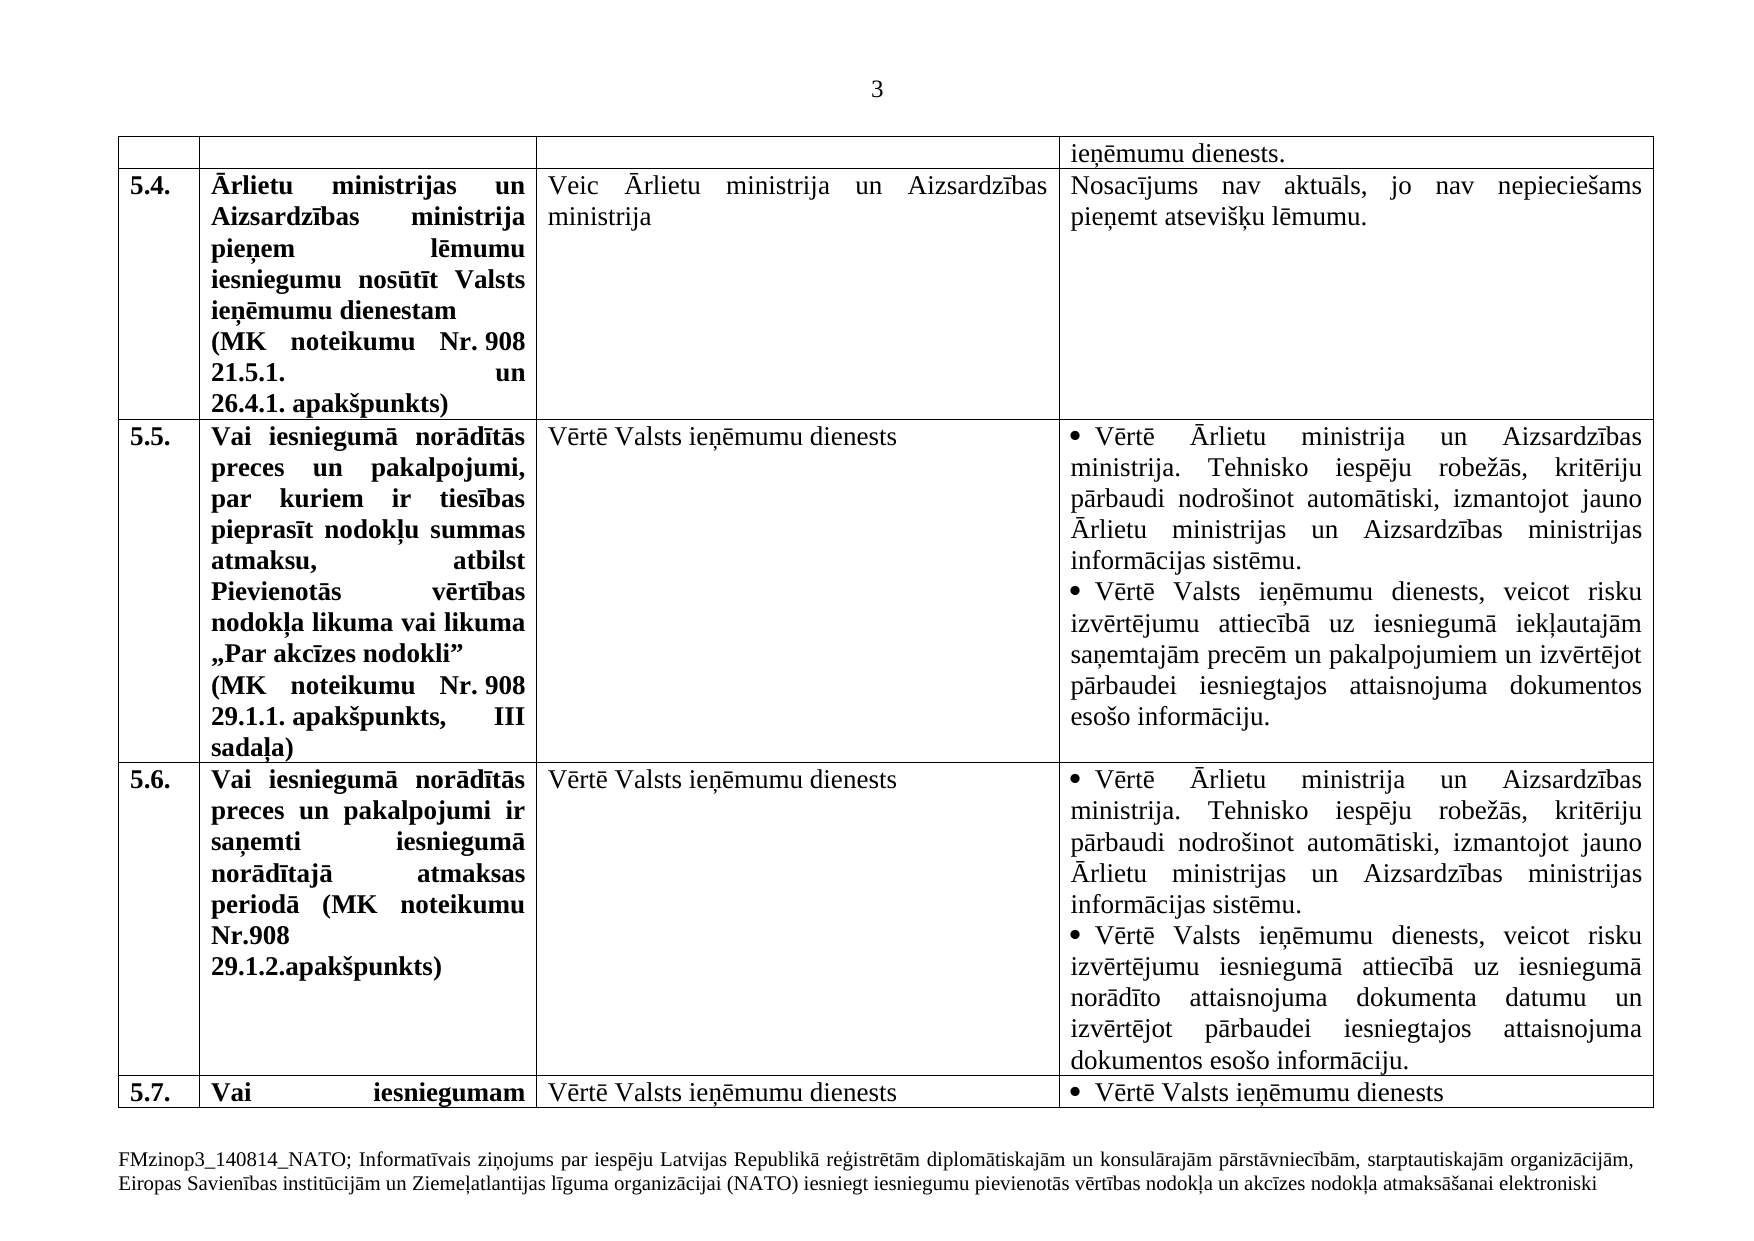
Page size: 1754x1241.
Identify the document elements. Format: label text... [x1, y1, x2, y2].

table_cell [537, 1076, 1059, 1107]
table_cell Vērtē Ārlietu ministrija un Aizsardzības ministrija. Tehnisko iespēju robežās, kritēriju pārbaudi nodrošinot automātiski, izmantojot jauno Ārlietu ministrijas un Aizsardzības ministrijas informācijas sistēmu. Vērtē Valsts ieņēmumu dienests, veicot risku izvērtējumu iesniegumā attiecībā uz iesniegumā norādīto attaisnojuma dokumenta datumu un izvērtējot pārbaudei iesniegtajos attaisnojuma dokumentos esošo informāciju. [1060, 763, 1653, 1075]
table_cell Vai iesniegumā norādītās preces un pakalpojumi ir saņemti iesniegumā norādītajā atmaksas periodā (MK noteikumu Nr.908 29.1.2.apakšpunkts) [200, 763, 536, 1075]
table_cell [119, 137, 199, 168]
table_cell [119, 420, 199, 762]
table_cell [537, 137, 1059, 168]
table_cell Ārlietu ministrijas un Aizsardzības ministrija pieņem lēmumu iesniegumu nosūtīt Valsts ieņēmumu dienestam (MK noteikumu Nr. 908 21.5.1. un 26.4.1. apakšpunkts) [200, 169, 536, 418]
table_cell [1060, 1076, 1653, 1107]
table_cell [200, 137, 536, 168]
table_cell Nosacījums nav aktuāls, jo nav nepieciešams pieņemt atsevišķu lēmumu. [1060, 169, 1653, 418]
table_cell Vērtē Valsts ieņēmumu dienests [537, 420, 1059, 762]
table_cell Vērtē Ārlietu ministrija un Aizsardzības ministrija. Tehnisko iespēju robežās, kritēriju pārbaudi nodrošinot automātiski, izmantojot jauno Ārlietu ministrijas un Aizsardzības ministrijas informācijas sistēmu. Vērtē Valsts ieņēmumu dienests, veicot risku izvērtējumu attiecībā uz iesniegumā iekļautajām saņemtajām precēm un pakalpojumiem un izvērtējot pārbaudei iesniegtajos attaisnojuma dokumentos esošo informāciju. [1060, 420, 1653, 762]
table_cell [119, 169, 199, 418]
table_cell 5.7. [119, 1076, 199, 1107]
table_cell Vai iesniegumā norādītās preces un pakalpojumi, par kuriem ir tiesības pieprasīt nodokļu summas atmaksu, atbilst Pievienotās vērtības nodokļa likuma vai likuma „Par akcīzes nodokli” (MK noteikumu Nr. 908 29.1.1. apakšpunkts, III sadaļa) [200, 420, 536, 762]
table_cell Vērtē Valsts ieņēmumu dienests [537, 763, 1059, 1075]
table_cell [200, 1076, 536, 1107]
table_cell Veic Ārlietu ministrija un Aizsardzības ministrija [537, 169, 1059, 418]
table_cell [1060, 137, 1653, 168]
table_cell [119, 763, 199, 1075]
